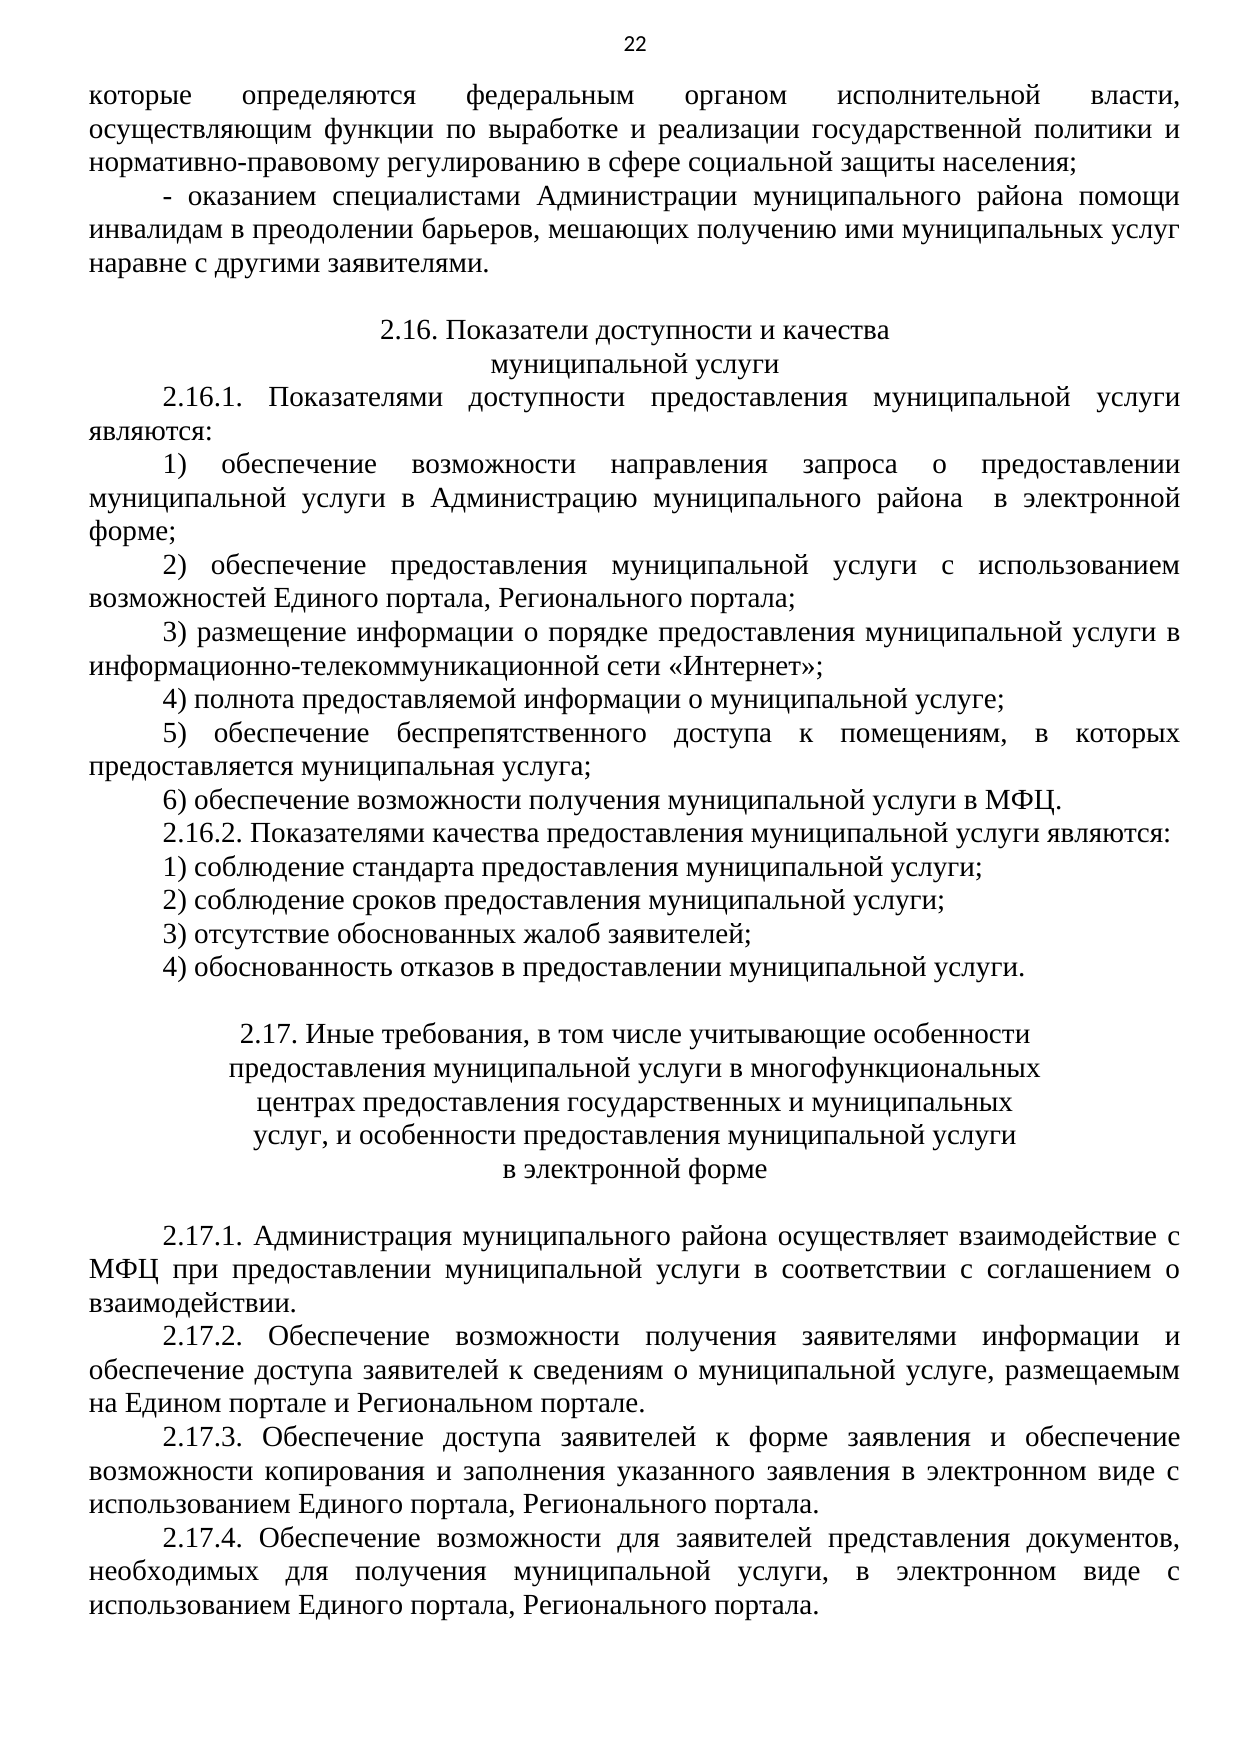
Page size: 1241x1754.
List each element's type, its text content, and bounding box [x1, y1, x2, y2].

text 2.17.2. Обеспечение возможности получения заявителями информации и обеспечение доступа заявителей к сведениям о муниципальной услуге, размещаемым на Едином портале и Региональном портале. [89, 1318, 1181, 1419]
text 1) обеспечение возможности направления запроса о предоставлении муниципальной услуги в Администрацию муниципального района в электронной форме; [89, 446, 1181, 547]
text 2.17.3. Обеспечение доступа заявителей к форме заявления и обеспечение возможности копирования и заполнения указанного заявления в электронном виде с использованием Единого портала, Регионального портала. [89, 1419, 1181, 1520]
text 4) обоснованность отказов в предоставлении муниципальной услуги. [89, 949, 1181, 983]
text 2.17.4. Обеспечение возможности для заявителей представления документов, необходимых для получения муниципальной услуги, в электронном виде с использованием Единого портала, Регионального портала. [89, 1520, 1181, 1620]
text предоставления муниципальной услуги в многофункциональных [89, 1050, 1181, 1084]
text - оказанием специалистами Администрации муниципального района помощи инвалидам в преодолении барьеров, мешающих получению ими муниципальных услуг наравне с другими заявителями. [89, 178, 1181, 279]
text услуг, и особенности предоставления муниципальной услуги [89, 1117, 1181, 1151]
text 5) обеспечение беспрепятственного доступа к помещениям, в которых предоставляется муниципальная услуга; [89, 715, 1181, 782]
text 2) обеспечение предоставления муниципальной услуги с использованием возможностей Единого портала, Регионального портала; [89, 547, 1181, 614]
text 2.16.2. Показателями качества предоставления муниципальной услуги являются: [89, 815, 1181, 849]
text 1) соблюдение стандарта предоставления муниципальной услуги; [89, 849, 1181, 882]
text 2.17. Иные требования, в том числе учитывающие особенности [89, 1017, 1181, 1050]
text центрах предоставления государственных и муниципальных [89, 1084, 1181, 1117]
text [89, 77, 1181, 178]
text 2.17.1. Администрация муниципального района осуществляет взаимодействие с МФЦ при предоставлении муниципальной услуги в соответствии с соглашением о взаимодействии. [89, 1218, 1181, 1318]
text муниципальной услуги [89, 346, 1181, 379]
text 3) отсутствие обоснованных жалоб заявителей; [89, 916, 1181, 949]
text 2) соблюдение сроков предоставления муниципальной услуги; [89, 882, 1181, 916]
text в электронной форме [89, 1151, 1181, 1184]
text 3) размещение информации о порядке предоставления муниципальной услуги в информационно-телекоммуникационной сети «Интернет»; [89, 614, 1181, 681]
text 2.16. Показатели доступности и качества [89, 312, 1181, 346]
text 4) полнота предоставляемой информации о муниципальной услуге; [89, 681, 1181, 715]
text 6) обеспечение возможности получения муниципальной услуги в МФЦ. [89, 782, 1181, 815]
text 2.16.1. Показателями доступности предоставления муниципальной услуги являются: [89, 379, 1181, 446]
